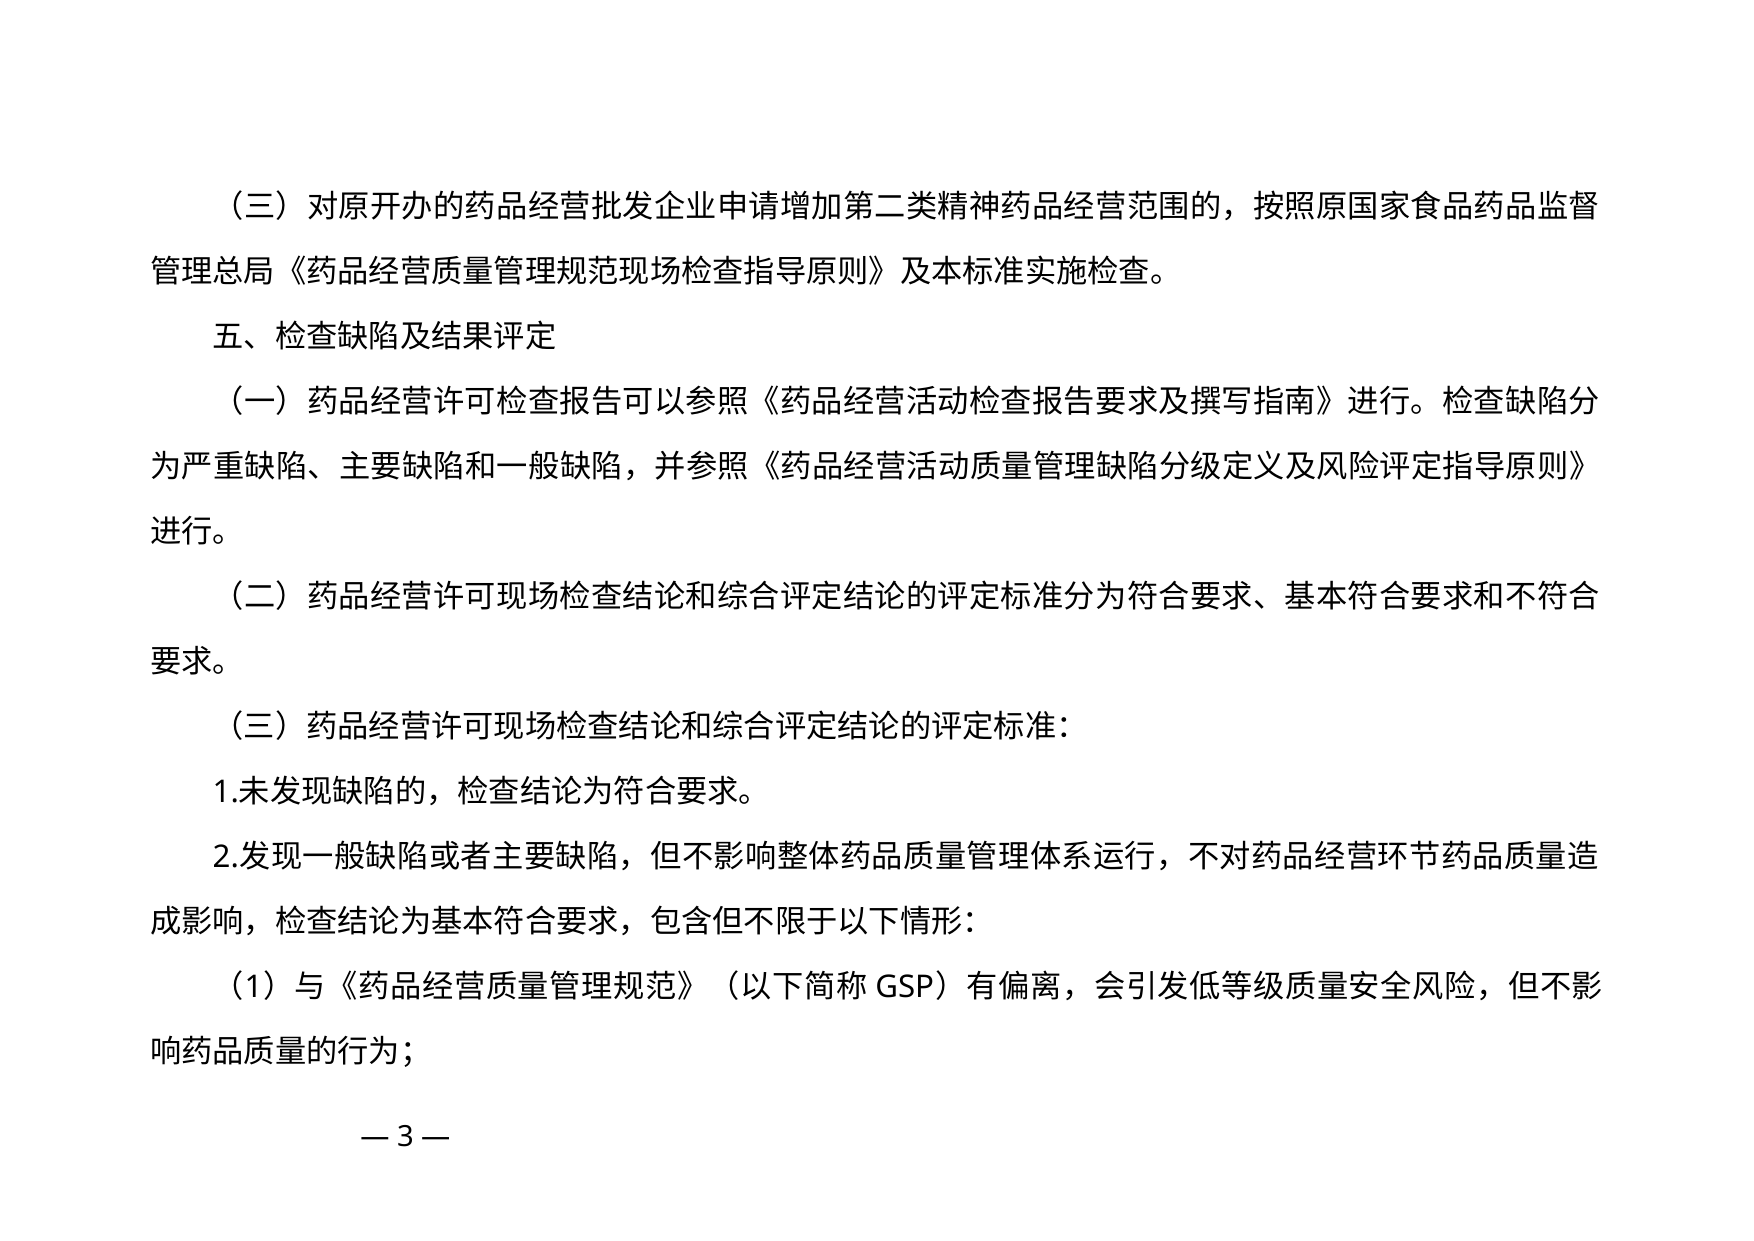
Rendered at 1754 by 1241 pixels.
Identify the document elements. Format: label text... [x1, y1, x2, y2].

text （二）药品经营许可现场检查结论和综合评定结论的评定标准分为符合要求、基本符合要求和不符合要求。 [150, 561, 1604, 691]
text （三）对原开办的药品经营批发企业申请增加第二类精神药品经营范围的，按照原国家食品药品监督管理总局《药品经营质量管理规范现场检查指导原则》及本标准实施检查。 [150, 171, 1604, 301]
text （一）药品经营许可检查报告可以参照《药品经营活动检查报告要求及撰写指南》进行。检查缺陷分为严重缺陷、主要缺陷和一般缺陷，并参照《药品经营活动质量管理缺陷分级定义及风险评定指导原则》进行。 [150, 366, 1604, 561]
text （三）药品经营许可现场检查结论和综合评定结论的评定标准： [150, 691, 1604, 756]
text 五、检查缺陷及结果评定 [150, 301, 1604, 366]
text 1.未发现缺陷的，检查结论为符合要求。 [150, 756, 1604, 821]
text （1）与《药品经营质量管理规范》（以下简称GSP）有偏离，会引发低等级质量安全风险，但不影响药品质量的行为； [150, 951, 1604, 1081]
text 2.发现一般缺陷或者主要缺陷，但不影响整体药品质量管理体系运行，不对药品经营环节药品质量造成影响，检查结论为基本符合要求，包含但不限于以下情形： [150, 821, 1604, 951]
